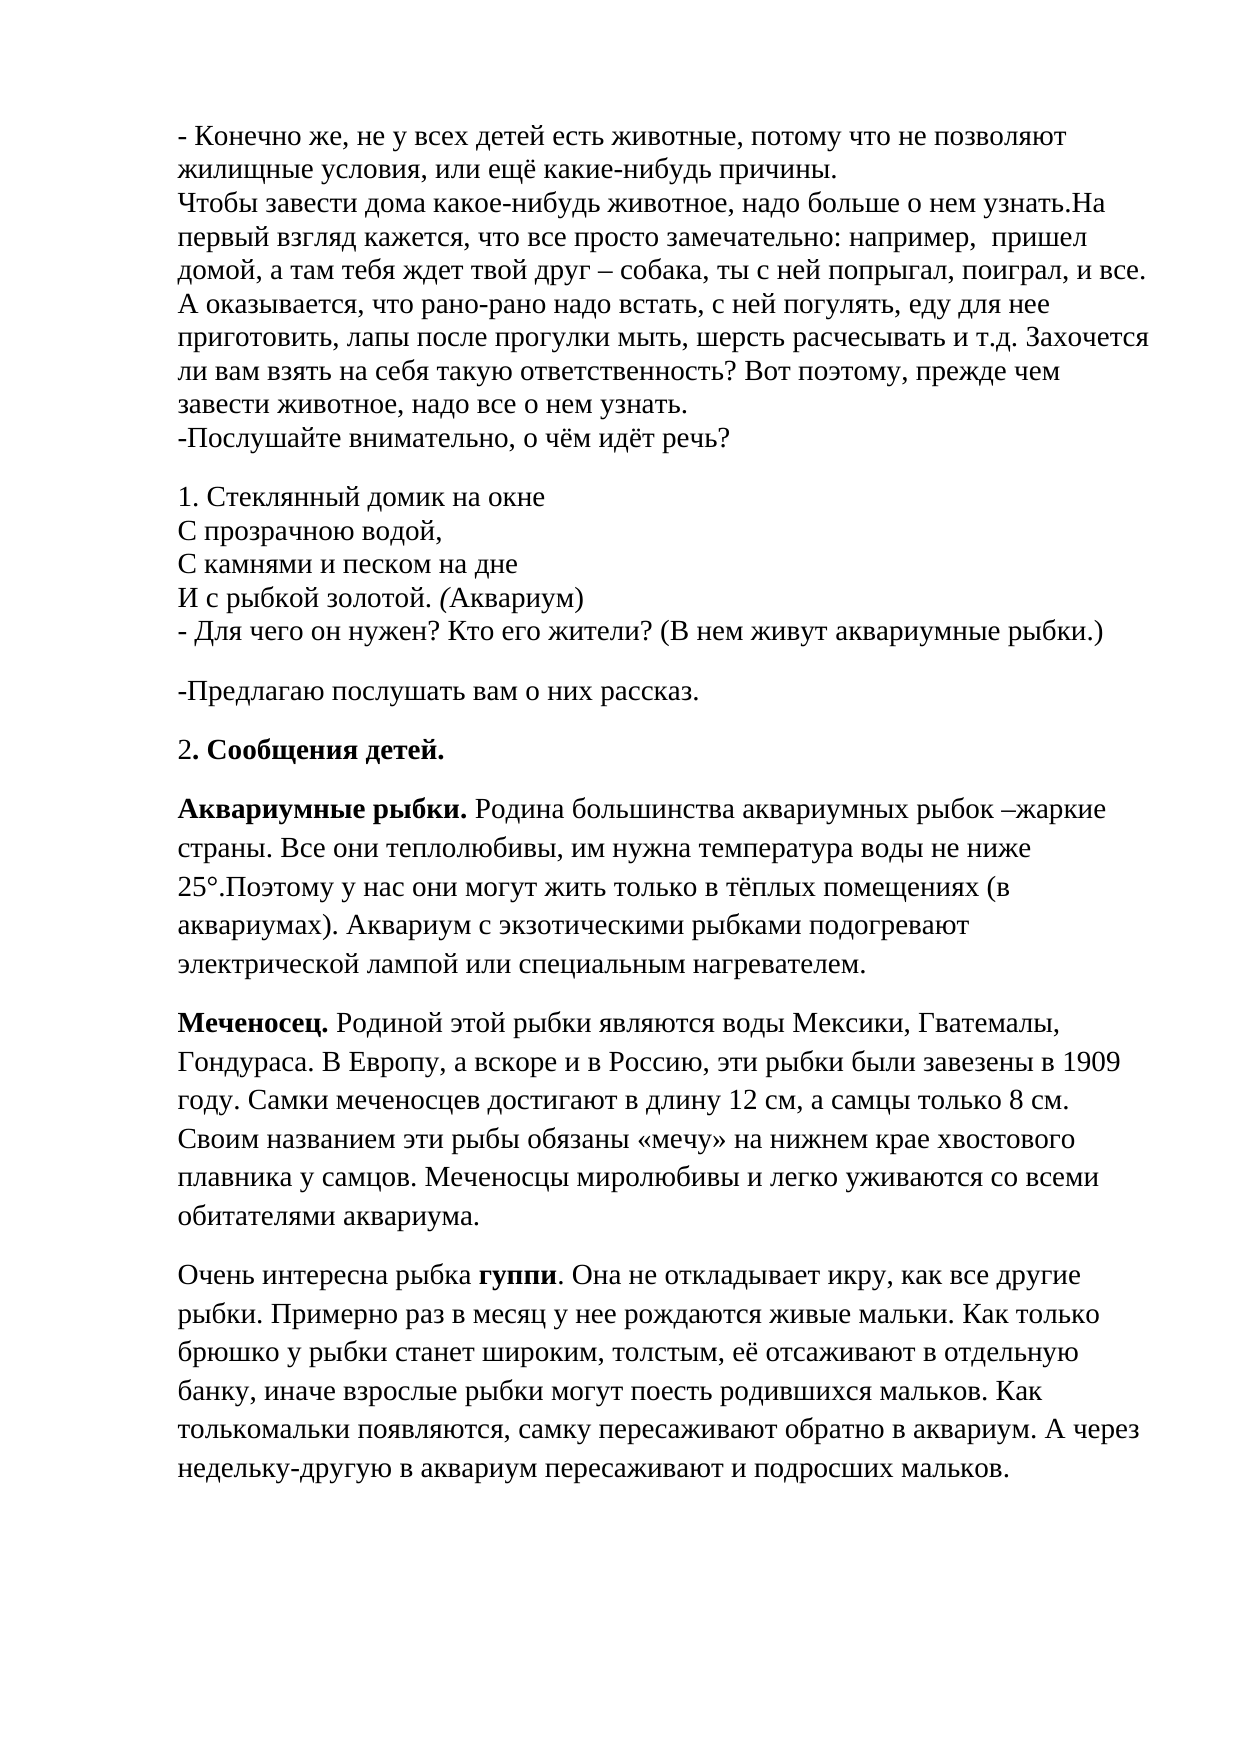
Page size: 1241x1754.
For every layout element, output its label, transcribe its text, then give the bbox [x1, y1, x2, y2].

text С прозрачною водой, [177, 513, 1152, 546]
text Меченосец. Родиной этой рыбки являются воды Мексики, Гватемалы, Гондураса. В Европу, а вскоре и в Россию, эти рыбки были завезены в 1909 году. Самки меченосцев достигают в длину 12 см, а самцы только 8 см. Своим названием эти рыбы обязаны «мечу» на нижнем крае хвостового плавника у самцов. Меченосцы миролюбивы и легко уживаются со всеми обитателями аквариума. [177, 1005, 1152, 1231]
text -Предлагаю послушать вам о них рассказ. [177, 673, 1152, 706]
text Очень интересна рыбка гуппи. Она не откладывает икру, как все другие рыбки. Примерно раз в месяц у нее рождаются живые мальки. Как только брюшко у рыбки станет широким, толстым, её отсаживают в отдельную банку, иначе взрослые рыбки могут поесть родившихся мальков. Как толькомальки появляются, самку пересаживают обратно в аквариум. А через недельку-другую в аквариум пересаживают и подросших мальков. [177, 1257, 1152, 1483]
text - Конечно же, не у всех детей есть животные, потому что не позволяют жилищные условия, или ещё какие-нибудь причины. [177, 118, 1152, 185]
text 1. Стеклянный домик на окне [177, 479, 1152, 513]
text - Для чего он нужен? Кто его жители? (В нем живут аквариумные рыбки.) [177, 613, 1152, 647]
text Аквариумные рыбки. Родина большинства аквариумных рыбок –жаркие страны. Все они теплолюбивы, им нужна температура воды не ниже 25°.Поэтому у нас они могут жить только в тёплых помещениях (в аквариумах). Аквариум с экзотическими рыбками подогревают электрической лампой или специальным нагревателем. [177, 792, 1152, 979]
text Чтобы завести дома какое-нибудь животное, надо больше о нем узнать.На первый взгляд кажется, что все просто замечательно: например, пришел домой, а там тебя ждет твой друг – собака, ты с ней попрыгал, поиграл, и все. А оказывается, что рано-рано надо встать, с ней погулять, еду для нее приготовить, лапы после прогулки мыть, шерсть расчесывать и т.д. Захочется ли вам взять на себя такую ответственность? Вот поэтому, прежде чем завести животное, надо все о нем узнать. [177, 185, 1152, 420]
text -Послушайте внимательно, о чём идёт речь? [177, 420, 1152, 453]
text С камнями и песком на дне [177, 546, 1152, 580]
text 2. Сообщения детей. [177, 732, 1152, 766]
text И с рыбкой золотой. (Аквариум) [177, 580, 1152, 613]
